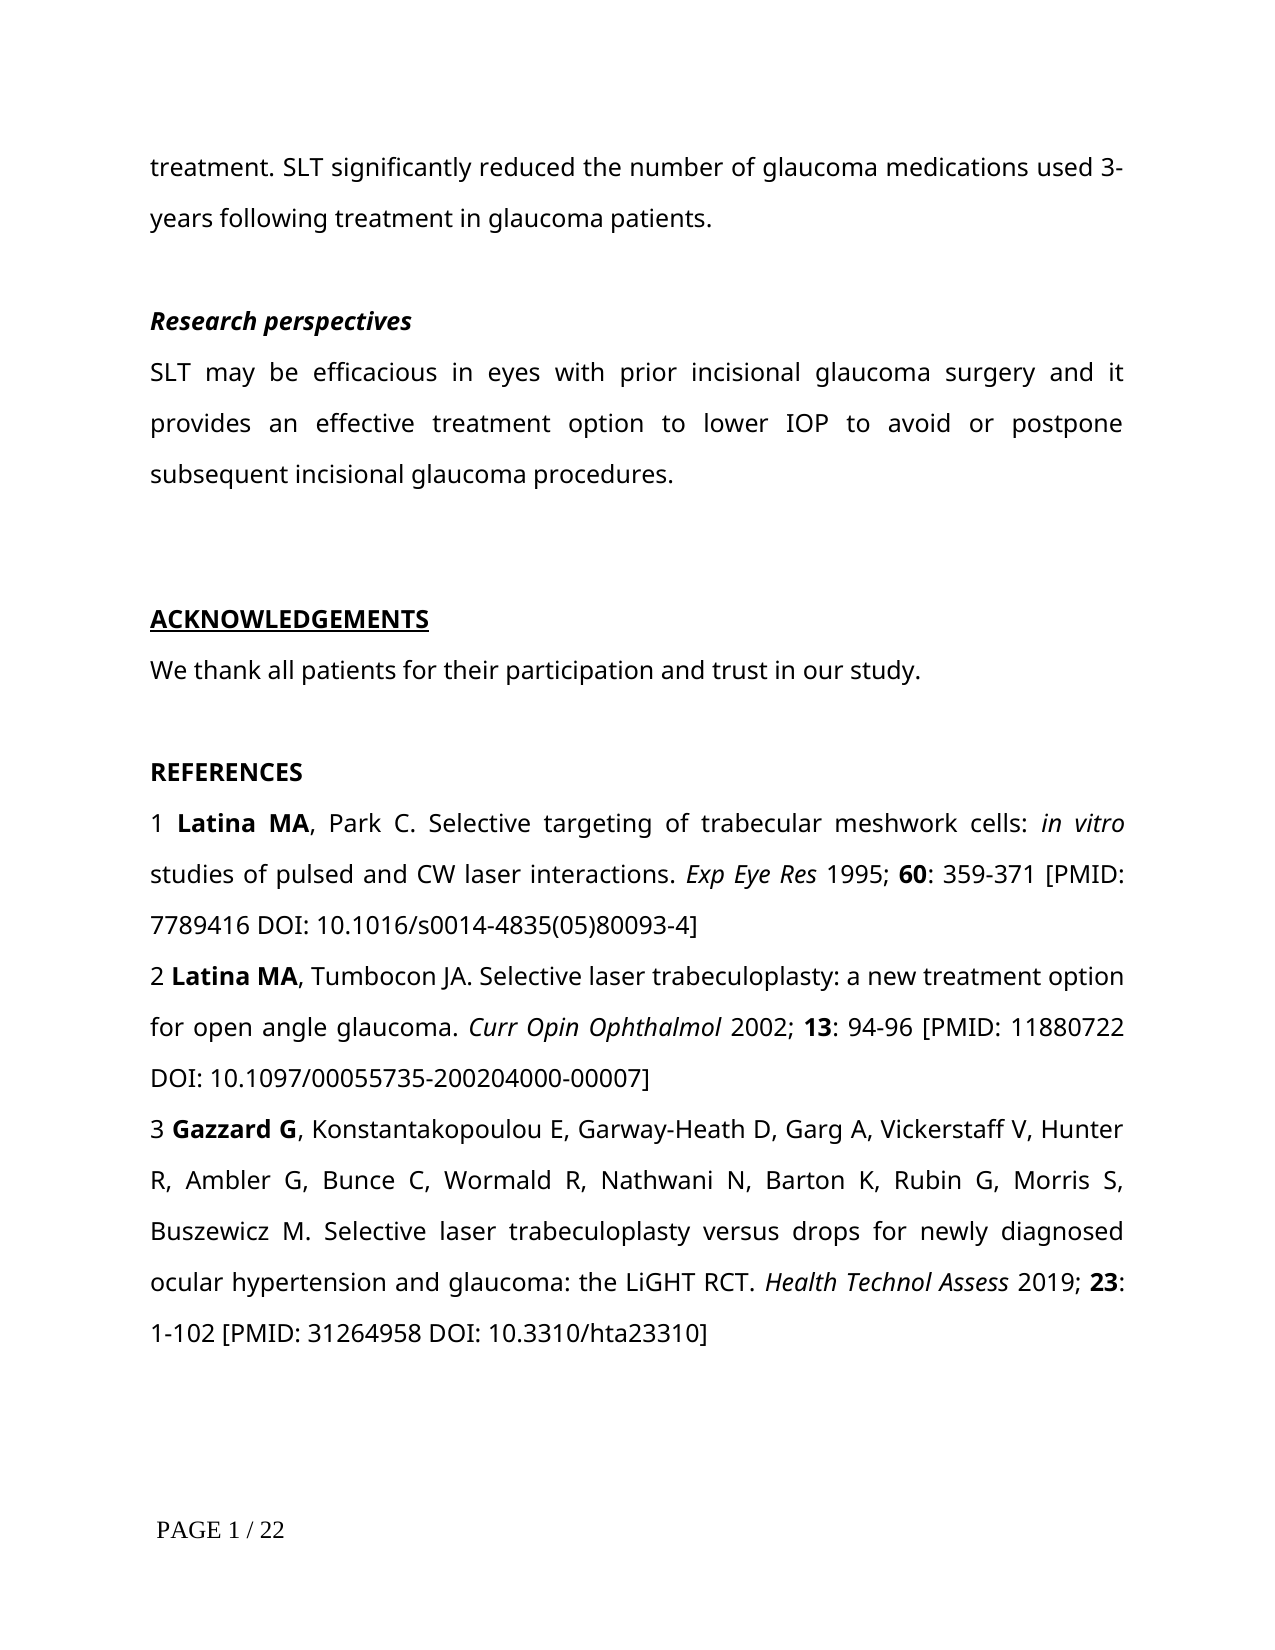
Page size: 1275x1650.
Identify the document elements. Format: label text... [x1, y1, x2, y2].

text We thank all patients for their participation and trust in our study. [150, 652, 1125, 687]
text ACKNOWLEDGEMENTS [150, 601, 1125, 636]
text 1 Latina MA, Park C. Selective targeting of trabecular meshwork cells: in vitro studies of pulsed and CW laser interactions. Exp Eye Res 1995; 60: 359-371 [PMID: 7789416 DOI: 10.1016/s0014-4835(05)80093-4] [150, 806, 1125, 942]
text Research perspectives [150, 303, 1125, 337]
text 3 Gazzard G, Konstantakopoulou E, Garway-Heath D, Garg A, Vickerstaff V, Hunter R, Ambler G, Bunce C, Wormald R, Nathwani N, Barton K, Rubin G, Morris S, Buszewicz M. Selective laser trabeculoplasty versus drops for newly diagnosed ocular hypertension and glaucoma: the LiGHT RCT. Health Technol Assess 2019; 23: 1-102 [PMID: 31264958 DOI: 10.3310/hta23310] [150, 1112, 1125, 1350]
text REFERENCES [150, 754, 1125, 789]
text SLT may be efficacious in eyes with prior incisional glaucoma surgery and it provides an effective treatment option to lower IOP to avoid or postpone subsequent incisional glaucoma procedures. [150, 354, 1125, 490]
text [150, 150, 1125, 235]
text 2 Latina MA, Tumbocon JA. Selective laser trabeculoplasty: a new treatment option for open angle glaucoma. Curr Opin Ophthalmol 2002; 13: 94-96 [PMID: 11880722 DOI: 10.1097/00055735-200204000-00007] [150, 959, 1125, 1095]
